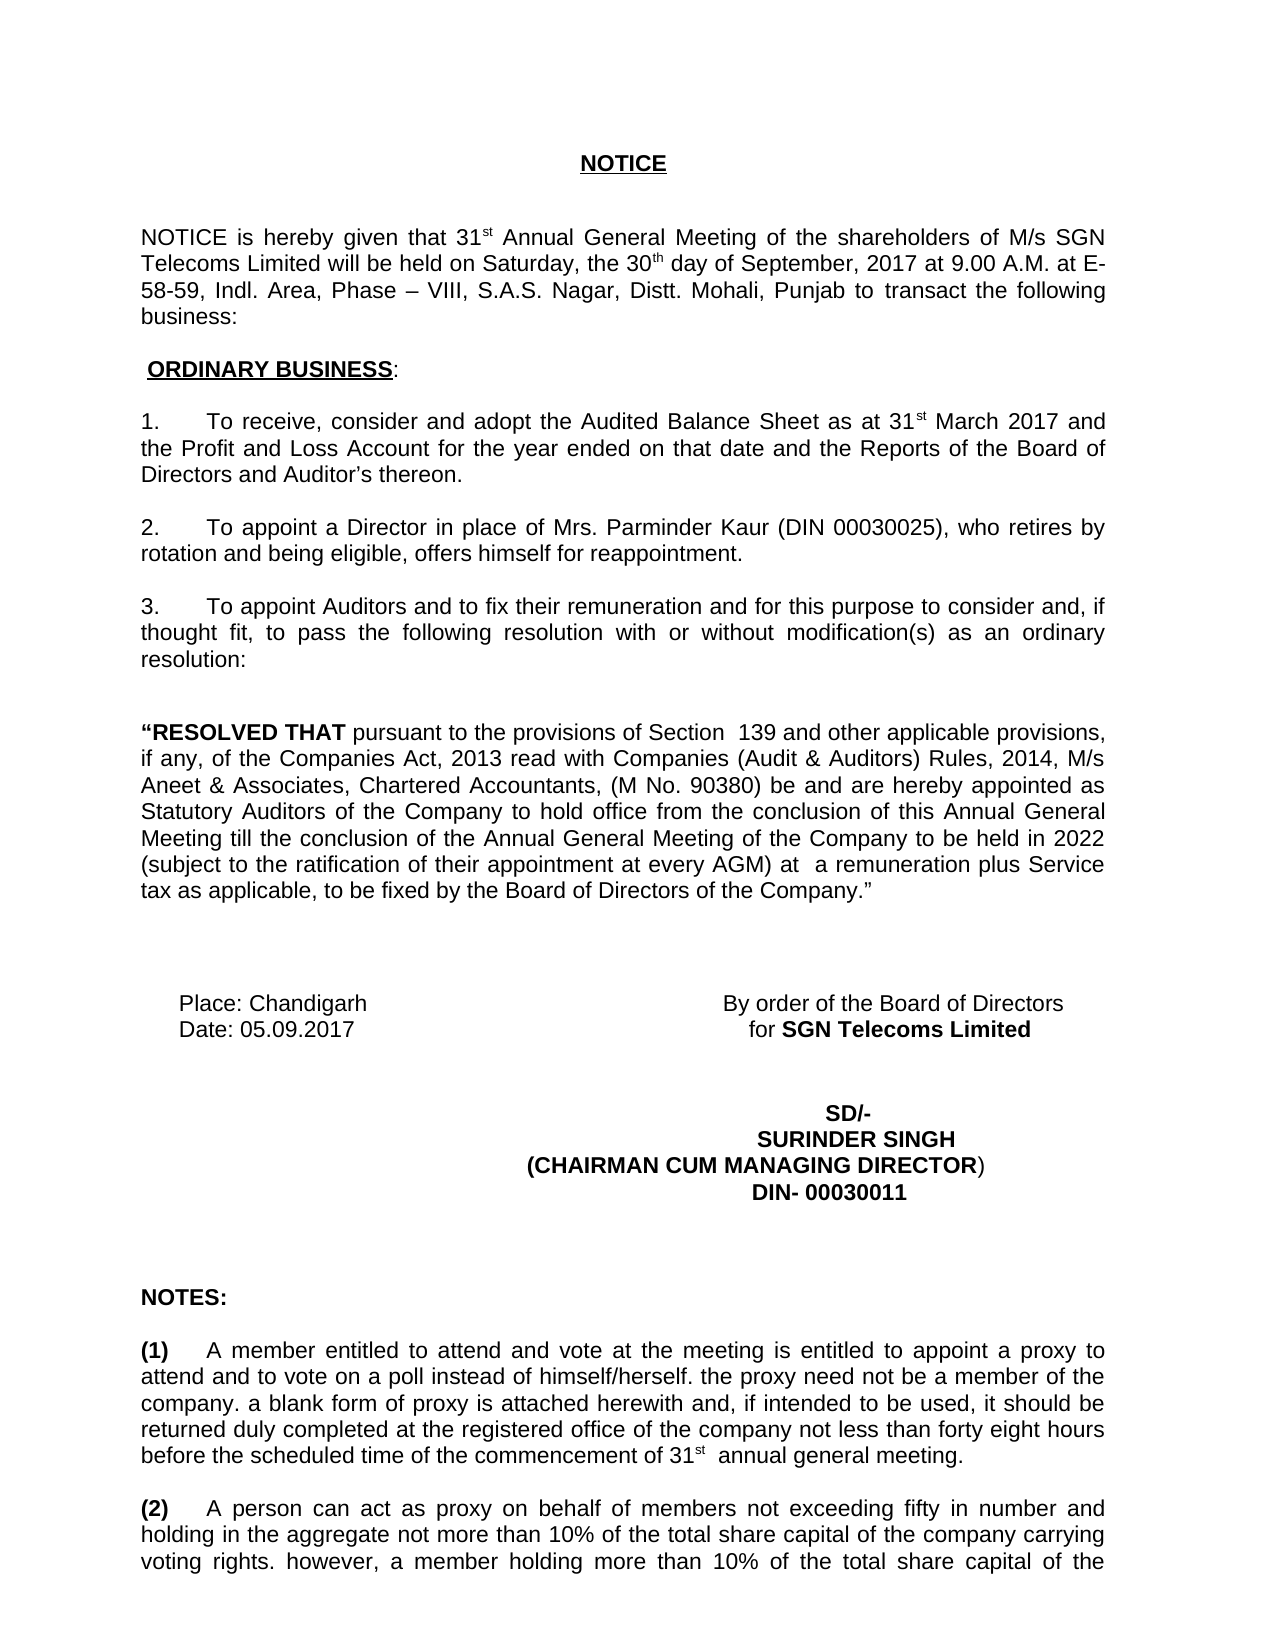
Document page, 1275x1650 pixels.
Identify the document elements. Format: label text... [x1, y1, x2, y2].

text “RESOLVED THAT pursuant to the provisions of Section 139 and other applicable provisions, if any, of the Companies Act, 2013 read with Companies (Audit & Auditors) Rules, 2014, M/s Aneet & Associates, Chartered Accountants, (M No. 90380) be and are hereby appointed as Statutory Auditors of the Company to hold office from the conclusion of this Annual General Meeting till the conclusion of the Annual General Meeting of the Company to be held in 2022 (subject to the ratification of their appointment at every AGM) at a remuneration plus Service tax as applicable, to be fixed by the Board of Directors of the Company.” [141, 719, 1106, 903]
list To receive, consider and adopt the Audited Balance Sheet as at 31st March 2017 and the Profit and Loss Account for the year ended on that date and the Reports of the Board of Directors and Auditor’s thereon. [141, 408, 1106, 487]
list To appoint Auditors and to fix their remuneration and for this purpose to consider and, if thought fit, to pass the following resolution with or without modification(s) as an ordinary resolution: [141, 593, 1106, 672]
text NOTICE [141, 150, 1106, 177]
list A member entitled to attend and vote at the meeting is entitled to appoint a proxy to attend and to vote on a poll instead of himself/herself. the proxy need not be a member of the company. a blank form of proxy is attached herewith and, if intended to be used, it should be returned duly completed at the registered office of the company not less than forty eight hours before the scheduled time of the commencement of 31st annual general meeting. [141, 1337, 1106, 1469]
text SD/- [141, 1100, 1106, 1126]
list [141, 1495, 1106, 1574]
text NOTICE is hereby given that 31st Annual General Meeting of the shareholders of M/s SGN Telecoms Limited will be held on Saturday, the 30th day of September, 2017 at 9.00 A.M. at E-58-59, Indl. Area, Phase – VIII, S.A.S. Nagar, Distt. Mohali, Punjab to transact the following business: [141, 224, 1106, 329]
text (CHAIRMAN CUM MANAGING DIRECTOR) [141, 1152, 1106, 1179]
text NOTES: [141, 1284, 1106, 1311]
text Date: 05.09.2017 for SGN Telecoms Limited [141, 1016, 1106, 1042]
text Place: Chandigarh By order of the Board of Directors [141, 989, 1106, 1016]
text DIN- 00030011 [141, 1179, 1106, 1205]
text ORDINARY BUSINESS: [141, 356, 1106, 382]
text Surinder Singh [141, 1126, 1106, 1152]
list To appoint a Director in place of Mrs. Parminder Kaur (DIN 00030025), who retires by rotation and being eligible, offers himself for reappointment. [141, 514, 1106, 566]
